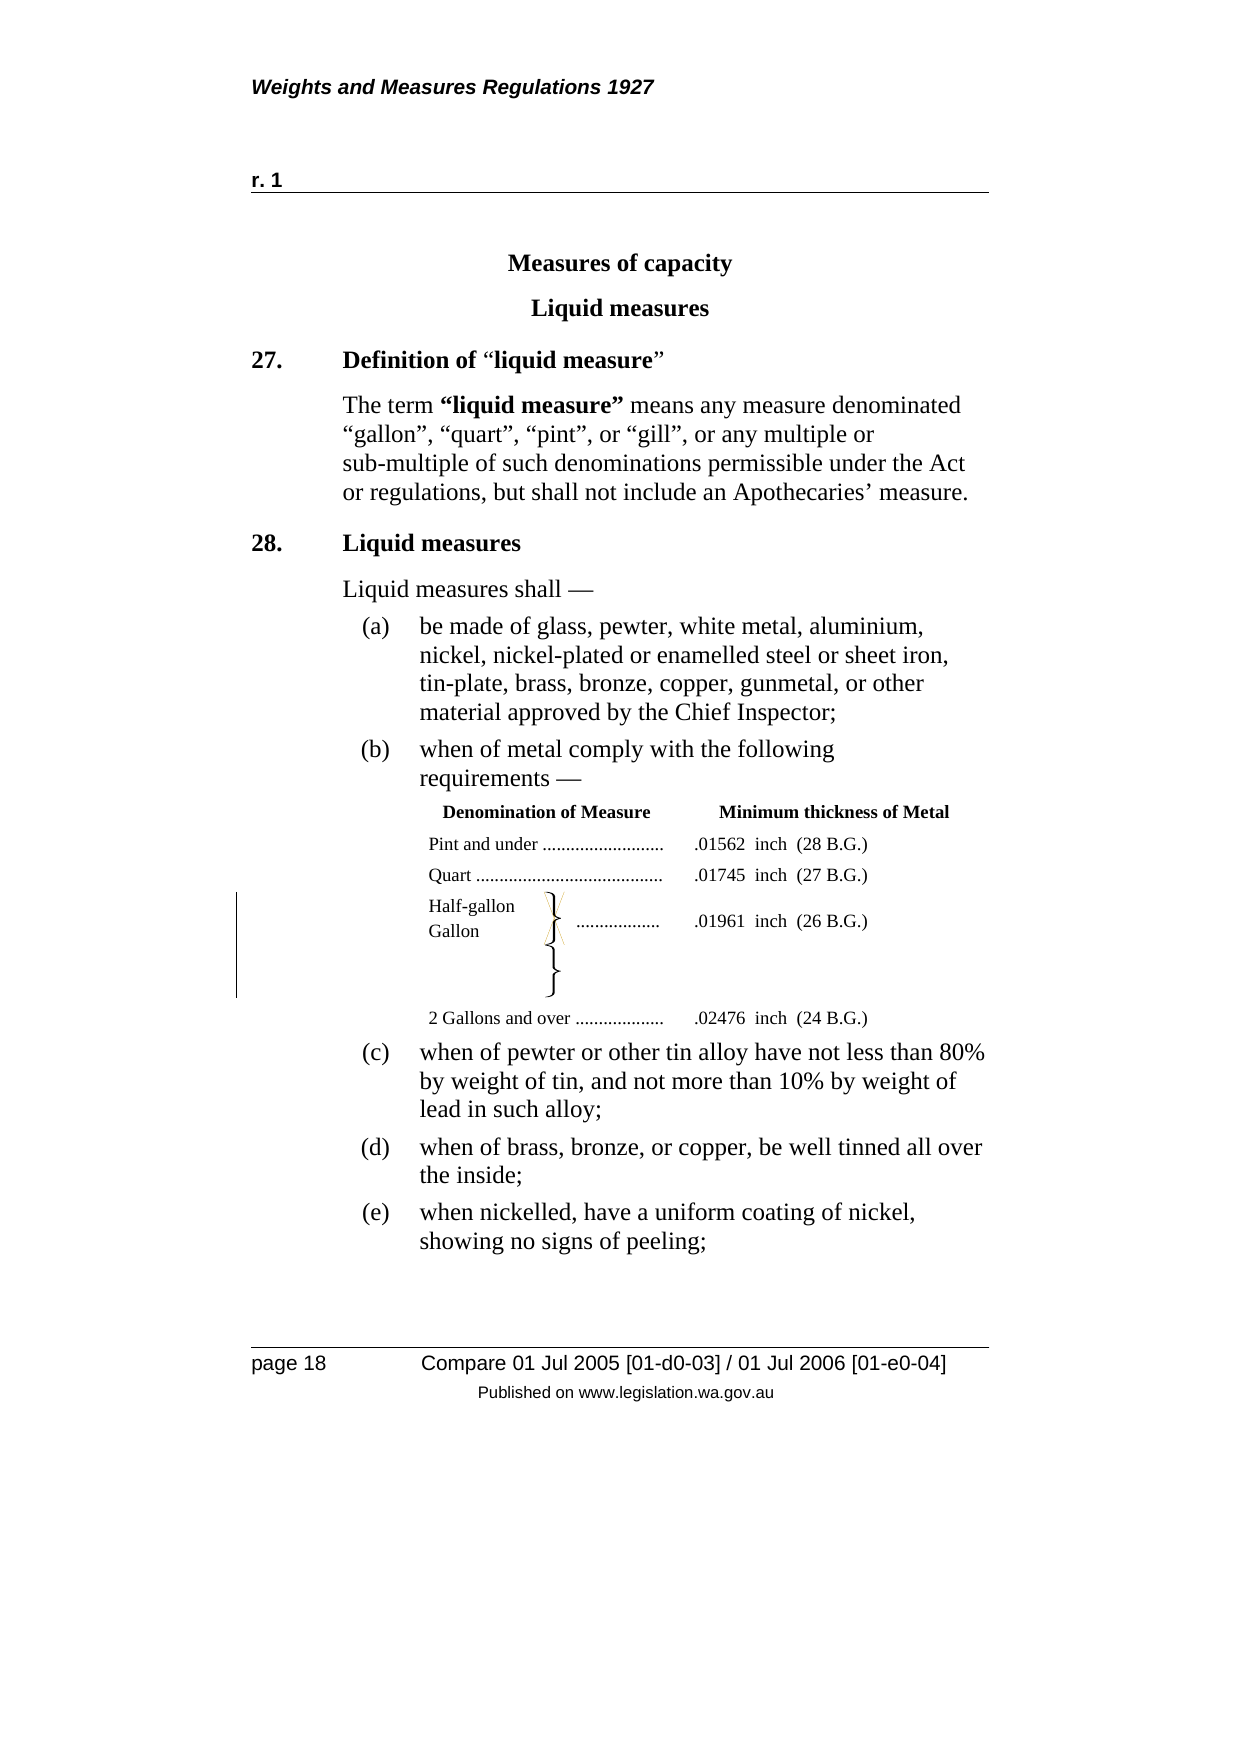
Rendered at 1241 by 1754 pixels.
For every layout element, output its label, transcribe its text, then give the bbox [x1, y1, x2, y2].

text (c) when of pewter or other tin alloy have not less than 80% by weight of tin, and not more than 10% by weight of lead in such alloy; [251, 1037, 989, 1123]
table_cell .01961 inch (26 B.G.) [679, 886, 989, 997]
text (b) when of metal comply with the following requirements — [251, 734, 989, 792]
table_cell .02476 inch (24 B.G.) [679, 998, 989, 1029]
subtitle 27. Definition of “liquid measure” [251, 345, 989, 374]
table_cell Half-gallon Gallon [414, 886, 529, 997]
table_header Minimum thickness of Metal [679, 792, 989, 823]
table_cell .................. [561, 886, 679, 997]
table_cell .01745 inch (27 B.G.) [679, 854, 989, 886]
text (e) when nickelled, have a uniform coating of nickel, showing no signs of peeling; [251, 1197, 989, 1255]
table_cell Quart ........................................ [414, 854, 679, 886]
text The term “liquid measure” means any measure denominated “gallon”, “quart”, “pint”, or “gill”, or any multiple or sub-multiple of such denominations permissible under the Act or regulations, but shall not include an Apothecaries’ measure. [251, 391, 989, 506]
text (d) when of brass, bronze, or copper, be well tinned all over the inside; [251, 1132, 989, 1189]
table_cell .01562 inch (28 B.G.) [679, 823, 989, 854]
text (a) be made of glass, pewter, white metal, aluminium, nickel, nickel-plated or enamelled steel or sheet iron, tin-plate, brass, bronze, copper, gunmetal, or other material approved by the Chief Inspector; [251, 611, 989, 726]
table_cell Pint and under .......................... [414, 823, 679, 854]
text Liquid measures shall — [251, 574, 989, 603]
table_cell [529, 886, 561, 997]
table_header Denomination of Measure [414, 792, 679, 823]
table_cell 2 Gallons and over ................... [414, 998, 679, 1029]
subtitle Liquid measures [251, 293, 989, 322]
subtitle 28. Liquid measures [251, 528, 989, 557]
subtitle Measures of capacity [251, 248, 989, 277]
